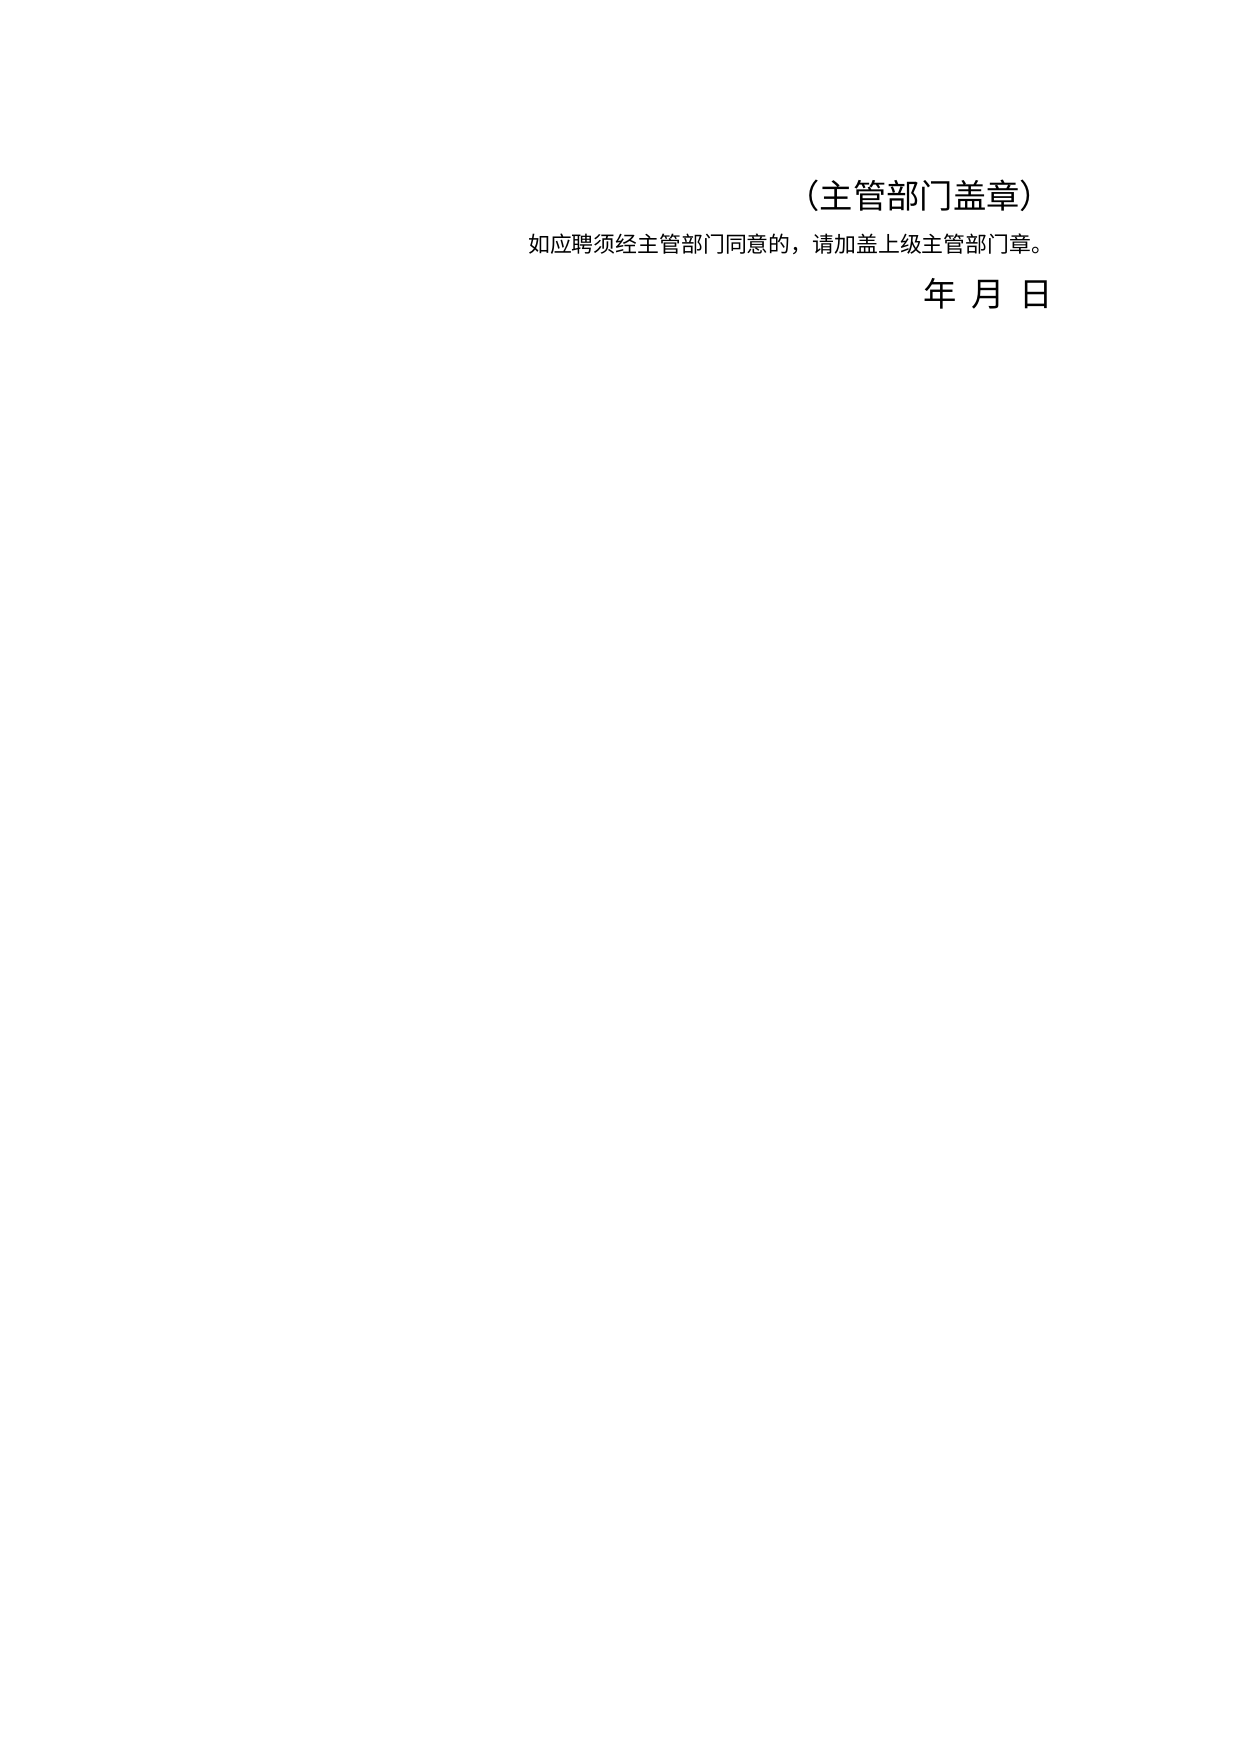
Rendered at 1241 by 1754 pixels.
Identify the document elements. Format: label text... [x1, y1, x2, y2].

text （主管部门盖章） [187, 162, 1053, 227]
text 如应聘须经主管部门同意的，请加盖上级主管部门章。 [187, 227, 1053, 259]
text 年 月 日 [187, 259, 1053, 324]
